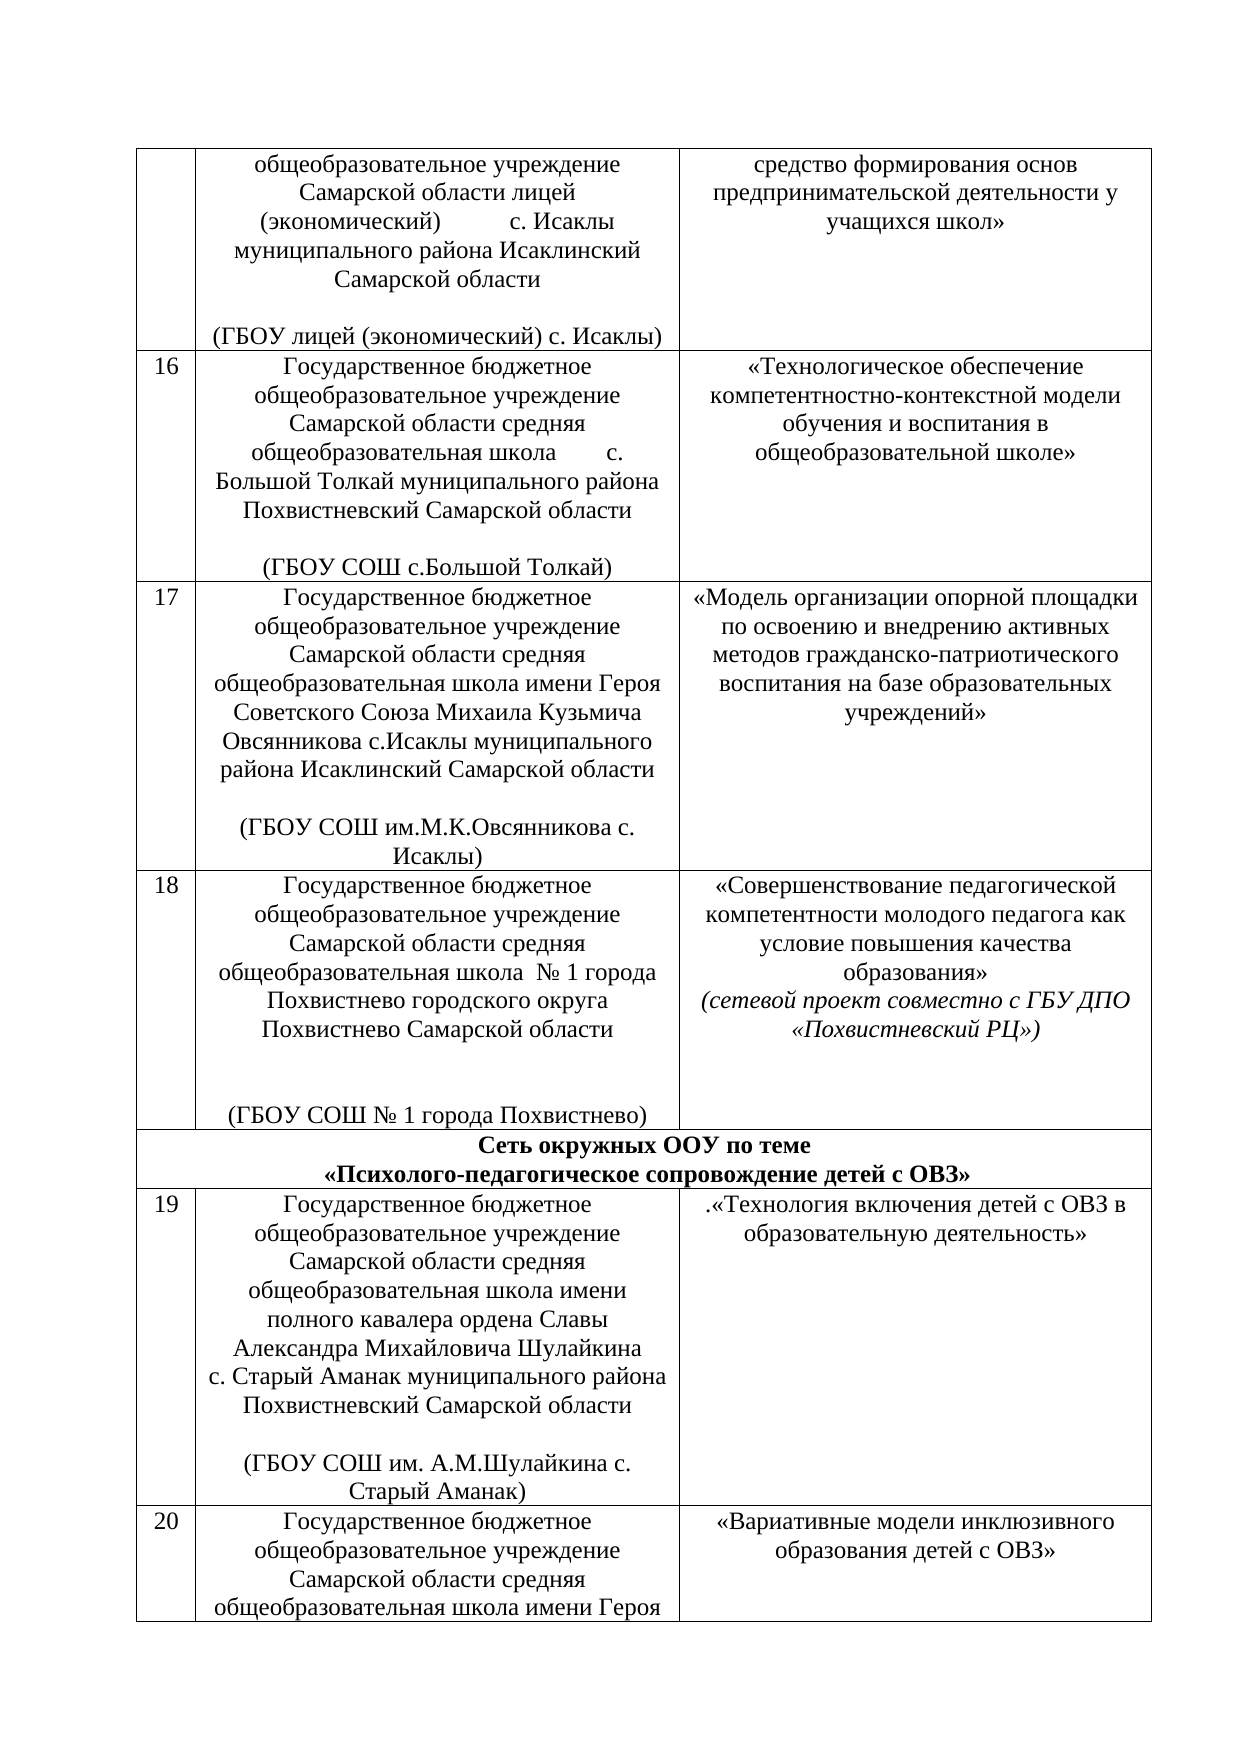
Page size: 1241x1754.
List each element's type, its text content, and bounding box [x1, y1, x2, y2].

table_cell 15 [137, 149, 195, 350]
table_cell 19 [137, 1189, 195, 1505]
table_cell .«Технология включения детей с ОВЗ в образовательную деятельность» [680, 1189, 1151, 1505]
table_cell Сеть окружных ООУ по теме «Психолого-педагогическое сопровождение детей с ОВЗ» [137, 1130, 1151, 1188]
table_cell Государственное бюджетное общеобразовательное учреждение Самарской области средняя общеобразовательная школа с. Большой Толкай муниципального района Похвистневский Самарской области (ГБОУ СОШ с.Большой Толкай) [196, 351, 679, 581]
table_cell «Модель организации опорной площадки по освоению и внедрению активных методов гражданско-патриотического воспитания на базе образовательных учреждений» [680, 582, 1151, 869]
table_cell 20 [137, 1506, 195, 1621]
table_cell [196, 1506, 679, 1621]
table_cell 18 [137, 871, 195, 1129]
table_cell 16 [137, 351, 195, 581]
table_cell 17 [137, 582, 195, 869]
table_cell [680, 1506, 1151, 1621]
table_cell «Совершенствование педагогической компетентности молодого педагога как условие повышения качества образования» (сетевой проект совместно с ГБУ ДПО «Похвистневский РЦ») [680, 871, 1151, 1129]
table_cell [196, 149, 679, 350]
table_cell Государственное бюджетное общеобразовательное учреждение Самарской области средняя общеобразовательная школа № 1 города Похвистнево городского округа Похвистнево Самарской области (ГБОУ СОШ № 1 города Похвистнево) [196, 871, 679, 1129]
table_cell Государственное бюджетное общеобразовательное учреждение Самарской области средняя общеобразовательная школа имени полного кавалера ордена Славы Александра Михайловича Шулайкина с. Старый Аманак муниципального района Похвистневский Самарской области (ГБОУ СОШ им. А.М.Шулайкина с. Старый Аманак) [196, 1189, 679, 1505]
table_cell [680, 149, 1151, 350]
table_cell «Технологическое обеспечение компетентностно-контекстной модели обучения и воспитания в общеобразовательной школе» [680, 351, 1151, 581]
